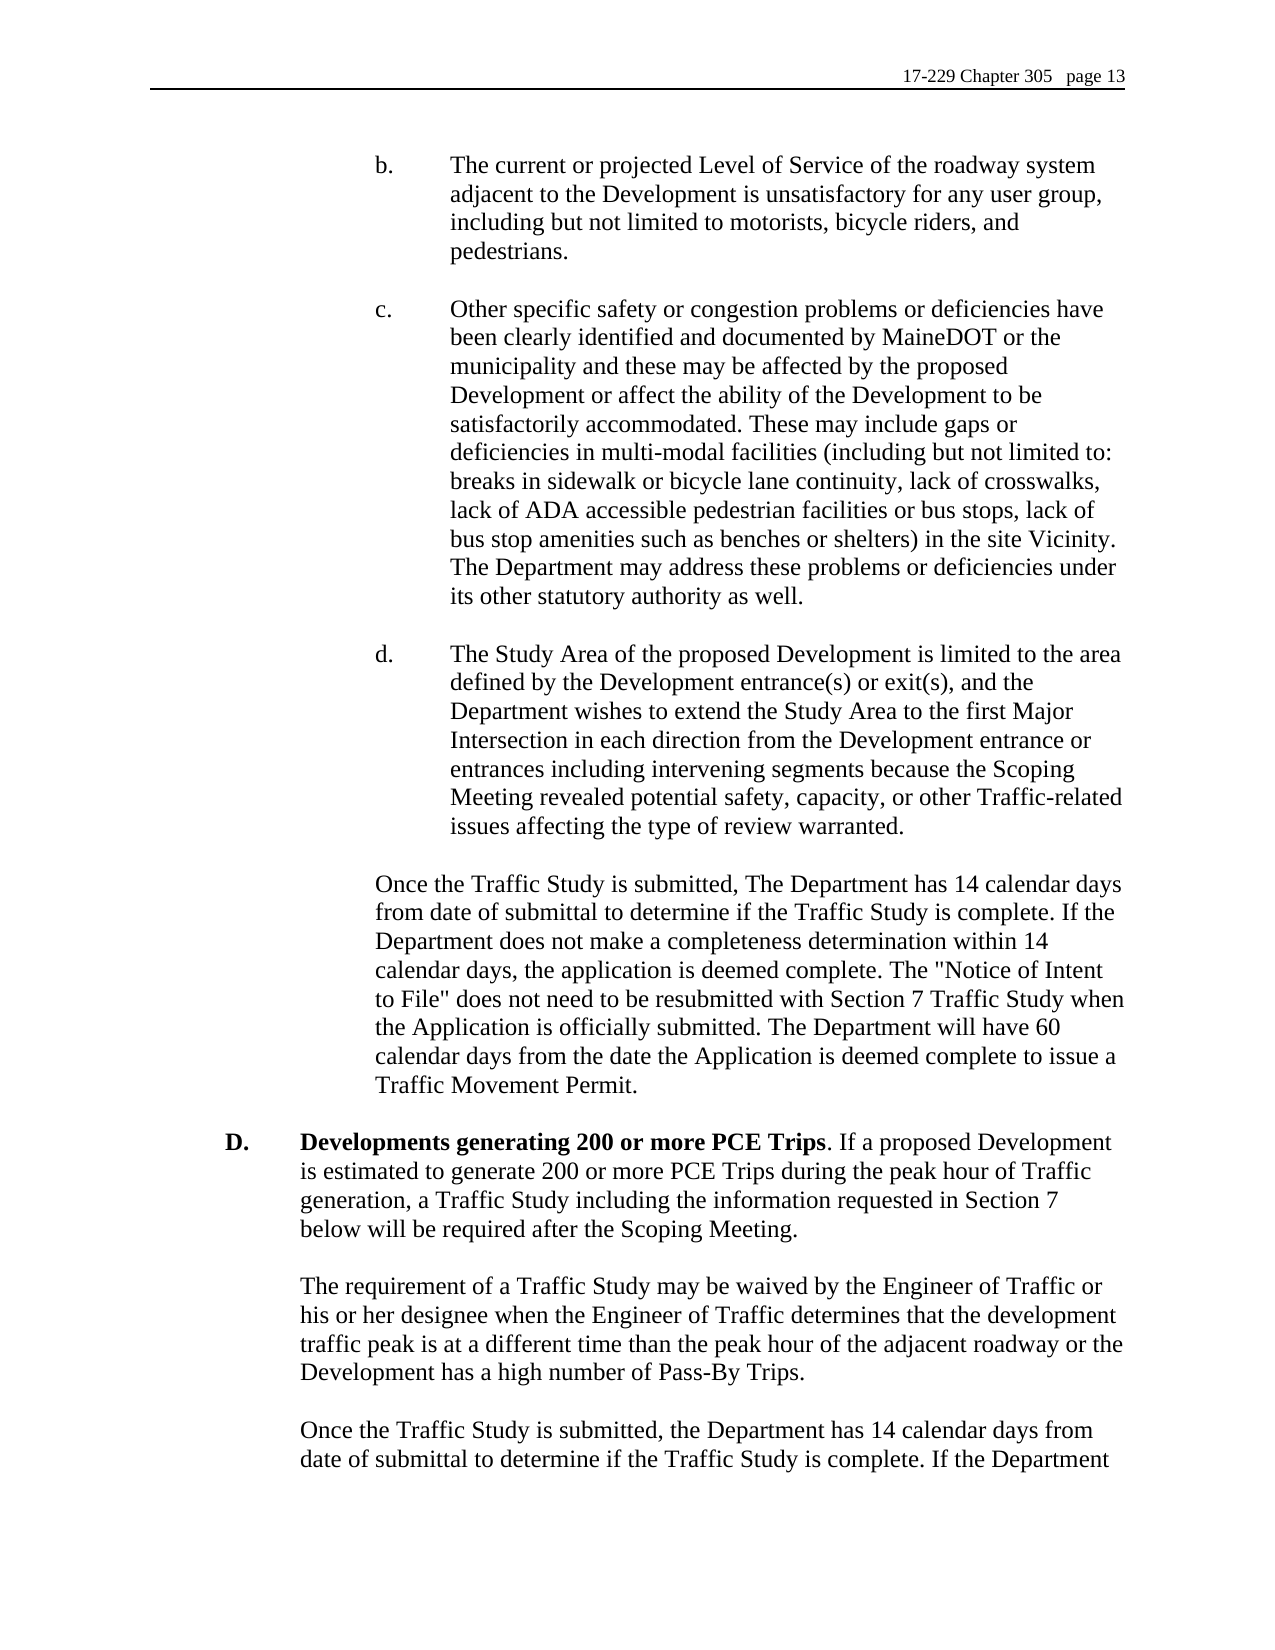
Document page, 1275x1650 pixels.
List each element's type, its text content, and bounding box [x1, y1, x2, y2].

list D. Developments generating 200 or more PCE Trips. If a proposed Development is estimated to generate 200 or more PCE Trips during the peak hour of Traffic generation, a Traffic Study including the information requested in Section 7 below will be required after the Scoping Meeting. [225, 1127, 1125, 1242]
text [300, 1415, 1125, 1472]
text The requirement of a Traffic Study may be waived by the Engineer of Traffic or his or her designee when the Engineer of Traffic determines that the development traffic peak is at a different time than the peak hour of the adjacent roadway or the Development has a high number of Pass-By Trips. [300, 1271, 1125, 1386]
list The Study Area of the proposed Development is limited to the area defined by the Development entrance(s) or exit(s), and the Department wishes to extend the Study Area to the first Major Intersection in each direction from the Development entrance or entrances including intervening segments because the Scoping Meeting revealed potential safety, capacity, or other Traffic-related issues affecting the type of review warranted. [375, 639, 1125, 840]
text Once the Traffic Study is submitted, The Department has 14 calendar days from date of submittal to determine if the Traffic Study is complete. If the Department does not make a completeness determination within 14 calendar days, the application is deemed complete. The "Notice of Intent to File" does not need to be resubmitted with Section 7 Traffic Study when the Application is officially submitted. The Department will have 60 calendar days from the date the Application is deemed complete to issue a Traffic Movement Permit. [375, 869, 1125, 1099]
list Other specific safety or congestion problems or deficiencies have been clearly identified and documented by MaineDOT or the municipality and these may be affected by the proposed Development or affect the ability of the Development to be satisfactorily accommodated. These may include gaps or deficiencies in multi-modal facilities (including but not limited to: breaks in sidewalk or bicycle lane continuity, lack of crosswalks, lack of ADA accessible pedestrian facilities or bus stops, lack of bus stop amenities such as benches or shelters) in the site Vicinity. The Department may address these problems or deficiencies under its other statutory authority as well. [375, 294, 1125, 610]
list The current or projected Level of Service of the roadway system adjacent to the Development is unsatisfactory for any user group, including but not limited to motorists, bicycle riders, and pedestrians. [375, 150, 1125, 265]
